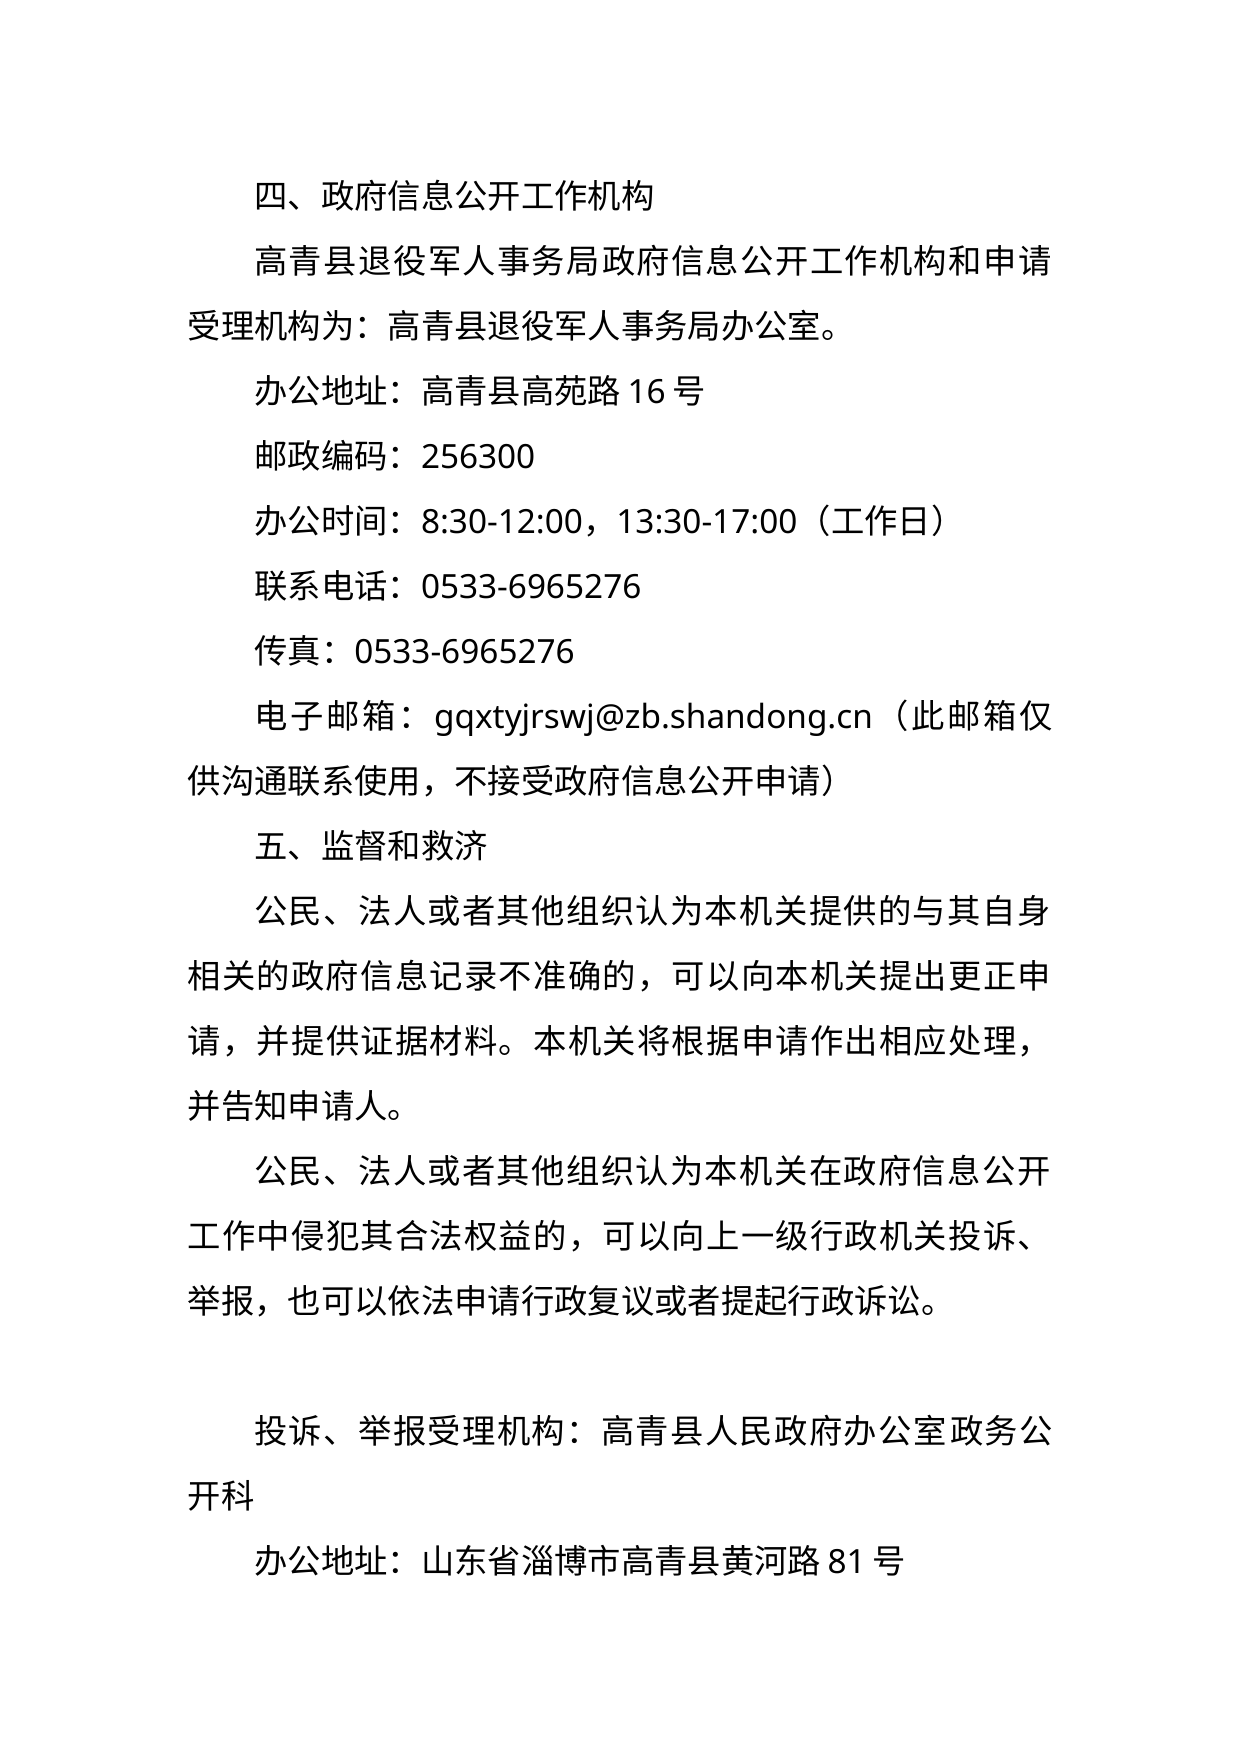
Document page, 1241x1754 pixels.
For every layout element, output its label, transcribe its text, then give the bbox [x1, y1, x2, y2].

text 邮政编码：256300 [187, 422, 1053, 487]
text 办公地址：山东省淄博市高青县黄河路81号 [187, 1527, 1053, 1592]
text 公民、法人或者其他组织认为本机关在政府信息公开工作中侵犯其合法权益的，可以向上一级行政机关投诉、举报，也可以依法申请行政复议或者提起行政诉讼。 [187, 1137, 1053, 1332]
text 电子邮箱：gqxtyjrswj@zb.shandong.cn（此邮箱仅供沟通联系使用，不接受政府信息公开申请） [187, 682, 1053, 812]
text 联系电话：0533-6965276 [187, 552, 1053, 617]
text 传真：0533-6965276 [187, 617, 1053, 682]
text 高青县退役军人事务局政府信息公开工作机构和申请受理机构为：高青县退役军人事务局办公室。 [187, 227, 1053, 357]
text 办公时间：8:30-12:00，13:30-17:00（工作日） [187, 487, 1053, 552]
text 投诉、举报受理机构：高青县人民政府办公室政务公开科 [187, 1397, 1053, 1527]
text 公民、法人或者其他组织认为本机关提供的与其自身相关的政府信息记录不准确的，可以向本机关提出更正申请，并提供证据材料。本机关将根据申请作出相应处理，并告知申请人。 [187, 877, 1053, 1137]
text 办公地址：高青县高苑路16号 [187, 357, 1053, 422]
text 四、政府信息公开工作机构 [187, 162, 1053, 227]
text 五、监督和救济 [187, 812, 1053, 877]
